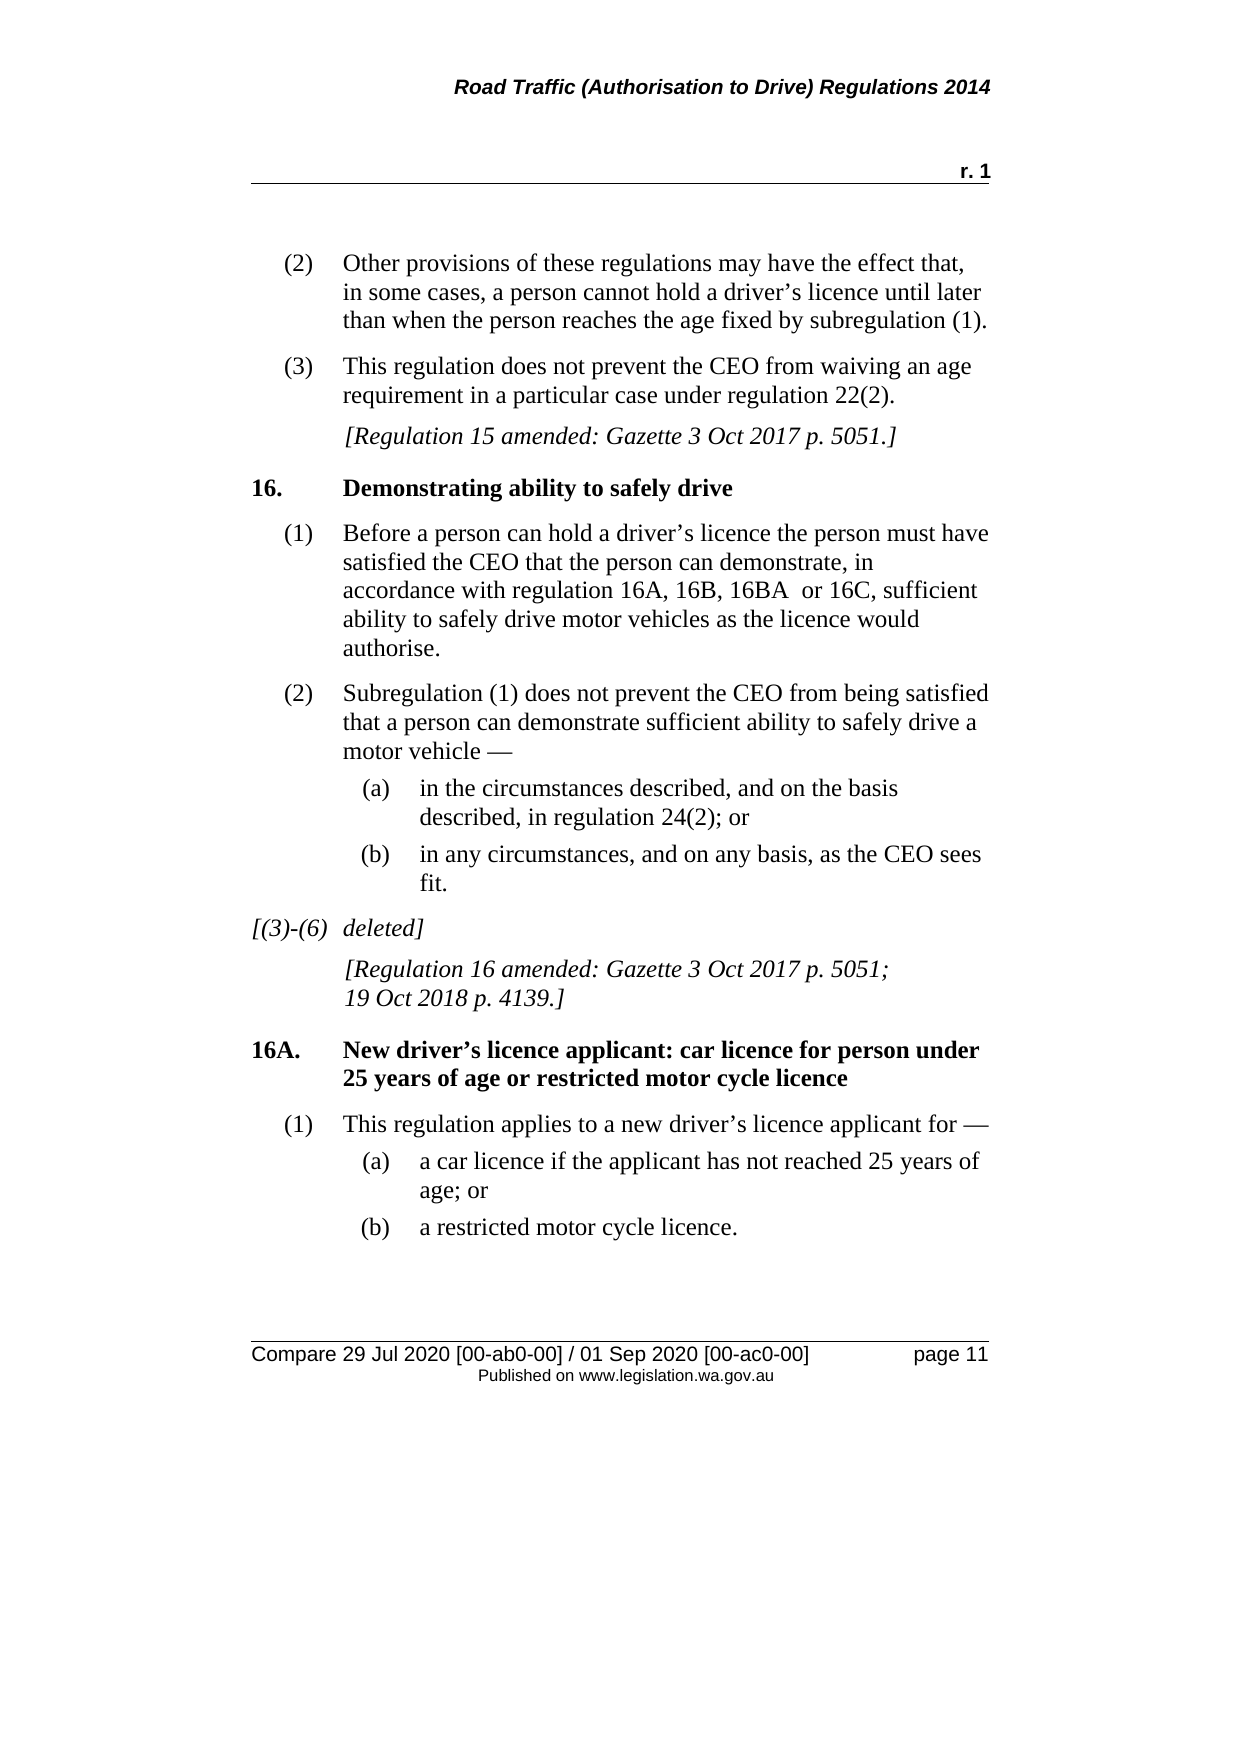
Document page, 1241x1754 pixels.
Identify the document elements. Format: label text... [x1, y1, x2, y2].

text (3) This regulation does not prevent the CEO from waiving an age requirement in a particular case under regulation 22(2). [251, 351, 989, 408]
text (a) in the circumstances described, and on the basis described, in regulation 24(2); or [251, 773, 989, 831]
text (1) This regulation applies to a new driver’s licence applicant for — [251, 1109, 989, 1138]
text (1) Before a person can hold a driver’s licence the person must have satisfied the CEO that the person can demonstrate, in accordance with regulation 16A, 16B, 16BA or 16C, sufficient ability to safely drive motor vehicles as the licence would authorise. [251, 518, 989, 662]
text (2) Subregulation (1) does not prevent the CEO from being satisfied that a person can demonstrate sufficient ability to safely drive a motor vehicle — [251, 678, 989, 765]
text [(3)-(6) deleted] [251, 913, 989, 942]
text (b) a restricted motor cycle licence. [251, 1212, 989, 1241]
text (2) Other provisions of these regulations may have the effect that, in some cases, a person cannot hold a driver’s licence until later than when the person reaches the age fixed by subregulation (1). [251, 248, 989, 334]
text [Regulation 15 amended: Gazette 3 Oct 2017 p. 5051.] [251, 421, 989, 450]
text (b) in any circumstances, and on any basis, as the CEO sees fit. [251, 839, 989, 896]
subtitle 16A. New driver’s licence applicant: car licence for person under 25 years of age or restricted motor cycle licence [251, 1035, 989, 1092]
text (a) a car licence if the applicant has not reached 25 years of age; or [251, 1146, 989, 1203]
subtitle 16. Demonstrating ability to safely drive [251, 473, 989, 501]
text [Regulation 16 amended: Gazette 3 Oct 2017 p. 5051; 19 Oct 2018 p. 4139.] [251, 954, 989, 1012]
